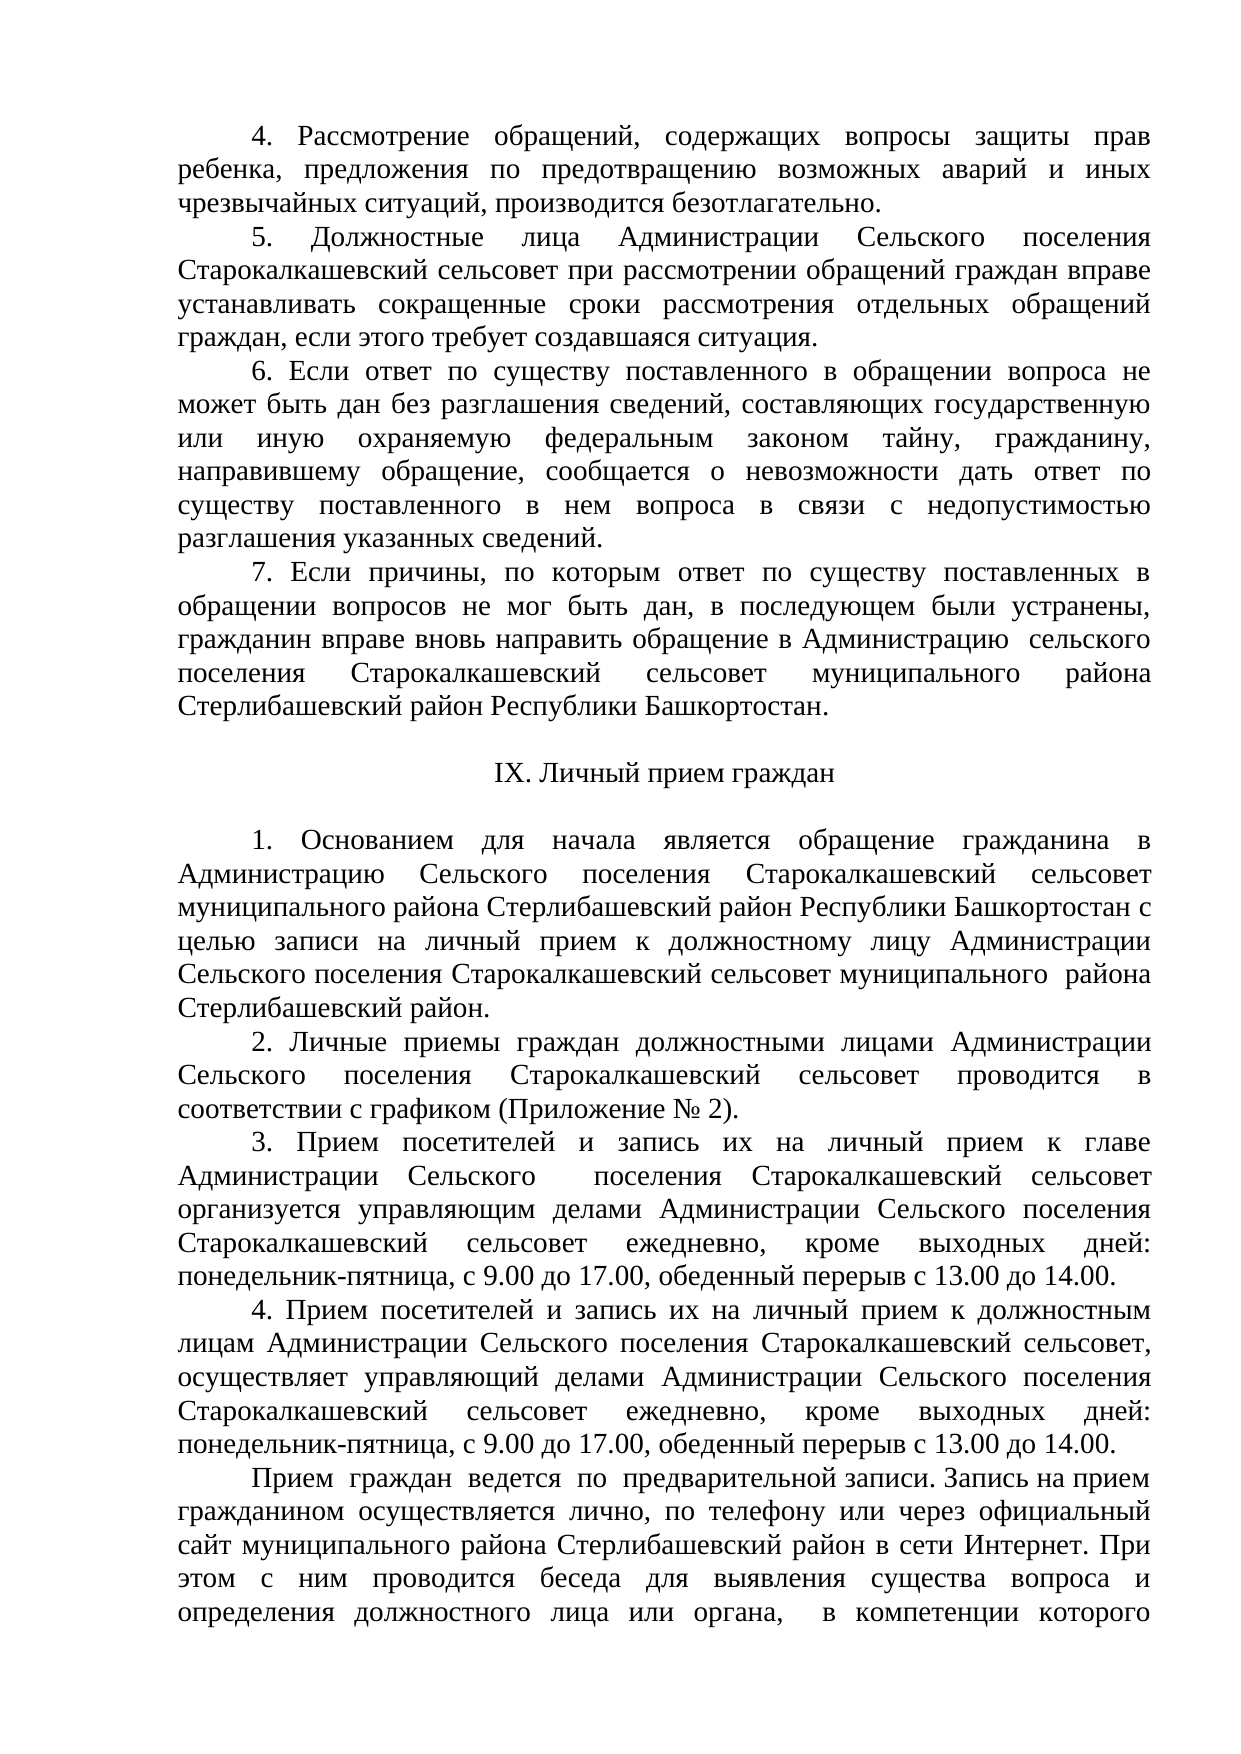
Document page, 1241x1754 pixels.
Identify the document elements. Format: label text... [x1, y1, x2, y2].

text 3. Прием посетителей и запись их на личный прием к главе Администрации Сельского поселения Старокалкашевский сельсовет организуется управляющим делами Администрации Сельского поселения Старокалкашевский сельсовет ежедневно, кроме выходных дней: понедельник-пятница, с 9.00 до 17.00, обеденный перерыв с 13.00 до 14.00. [177, 1124, 1152, 1292]
text 4. Рассмотрение обращений, содержащих вопросы защиты прав ребенка, предложения по предотвращению возможных аварий и иных чрезвычайных ситуаций, производится безотлагательно. [177, 118, 1152, 219]
text 6. Если ответ по существу поставленного в обращении вопроса не может быть дан без разглашения сведений, составляющих государственную или иную охраняемую федеральным законом тайну, гражданину, направившему обращение, сообщается о невозможности дать ответ по существу поставленного в нем вопроса в связи с недопустимостью разглашения указанных сведений. [177, 353, 1152, 554]
text 5. Должностные лица Администрации Сельского поселения Старокалкашевский сельсовет при рассмотрении обращений граждан вправе устанавливать сокращенные сроки рассмотрения отдельных обращений граждан, если этого требует создавшаяся ситуация. [177, 219, 1152, 353]
text 4. Прием посетителей и запись их на личный прием к должностным лицам Администрации Сельского поселения Старокалкашевский сельсовет, осуществляет управляющий делами Администрации Сельского поселения Старокалкашевский сельсовет ежедневно, кроме выходных дней: понедельник-пятница, с 9.00 до 17.00, обеденный перерыв с 13.00 до 14.00. [177, 1292, 1152, 1460]
text 2. Личные приемы граждан должностными лицами Администрации Сельского поселения Старокалкашевский сельсовет проводится в соответствии с графиком (Приложение № 2). [177, 1024, 1152, 1124]
text IX. Личный прием граждан [177, 755, 1152, 789]
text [177, 1460, 1152, 1627]
text 1. Основанием для начала является обращение гражданина в Администрацию Сельского поселения Старокалкашевский сельсовет муниципального района Стерлибашевский район Республики Башкортостан с целью записи на личный прием к должностному лицу Администрации Сельского поселения Старокалкашевский сельсовет муниципального района Стерлибашевский район. [177, 822, 1152, 1024]
text 7. Если причины, по которым ответ по существу поставленных в обращении вопросов не мог быть дан, в последующем были устранены, гражданин вправе вновь направить обращение в Администрацию сельского поселения Старокалкашевский сельсовет муниципального района Стерлибашевский район Республики Башкортостан. [177, 554, 1152, 722]
